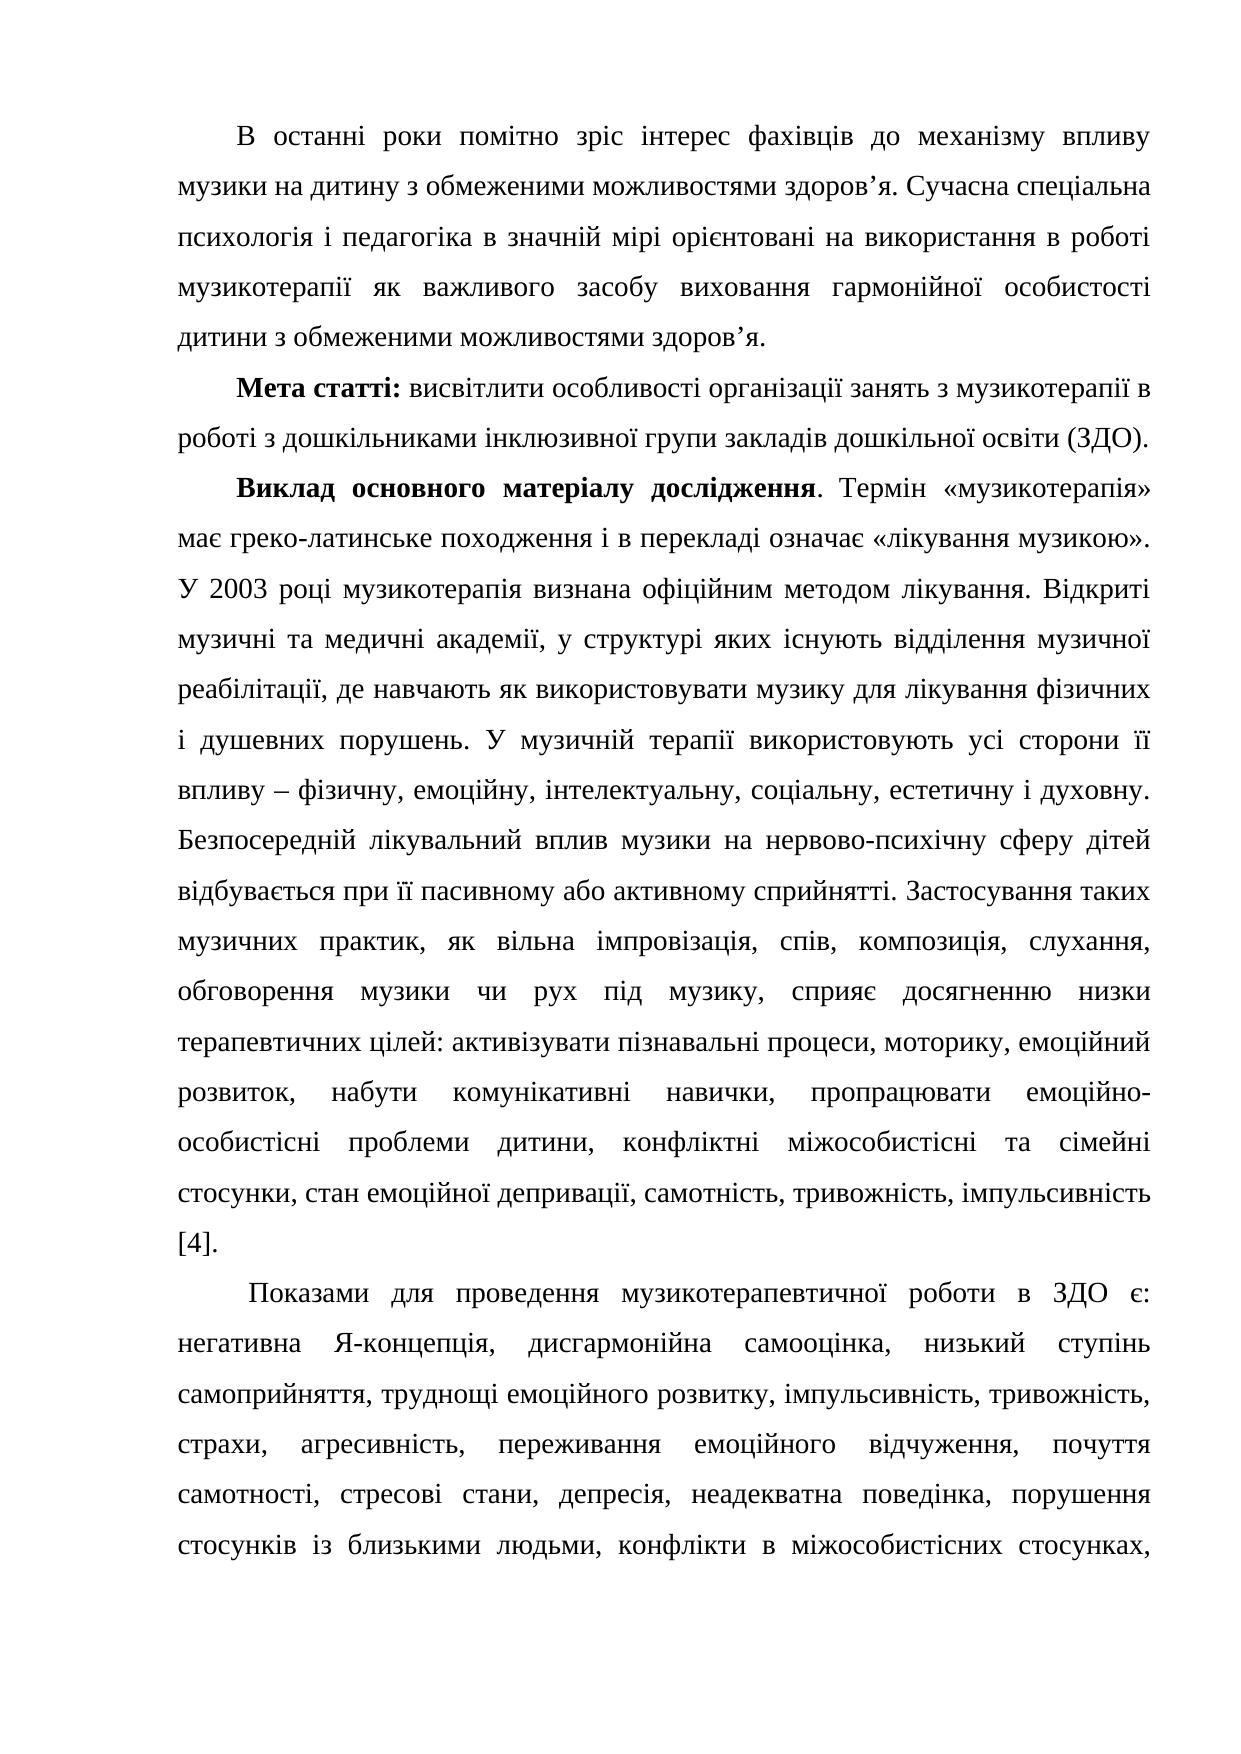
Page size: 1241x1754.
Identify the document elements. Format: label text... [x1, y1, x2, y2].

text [177, 1275, 1152, 1560]
text Виклад основного матеріалу дослідження. Термін «музикотерапія» має греко-латинське походження і в перекладі означає «лікування музикою». У 2003 році музикотерапія визнана офіційним методом лікування. Відкриті музичні та медичні академії, у структурі яких існують відділення музичної реабілітації, де навчають як використовувати музику для лікування фізичних і душевних порушень. У музичній терапії використовують усі сторони її впливу – фізичну, емоційну, інтелектуальну, соціальну, естетичну і духовну. Безпосередній лікувальний вплив музики на нервово-психічну сферу дітей відбувається при її пасивному або активному сприйнятті. Застосування таких музичних практик, як вільна імпровізація, спів, композиція, слухання, обговорення музики чи рух під музику, сприяє досягненню низки терапевтичних цілей: активізувати пізнавальні процеси, моторику, емоційний розвиток, набути комунікативні навички, пропрацювати емоційно-особистісні проблеми дитини, конфліктні міжособистісні та сімейні стосунки, стан емоційної депривації, самотність, тривожність, імпульсивність [4]. [177, 470, 1152, 1258]
text Мета статті: висвітлити особливості організації занять з музикотерапії в роботі з дошкільниками інклюзивної групи закладів дошкільної освіти (ЗДО). [177, 370, 1152, 453]
text В останні роки помітно зріс інтерес фахівців до механізму впливу музики на дитину з обмеженими можливостями здоров’я. Сучасна спеціальна психологія і педагогіка в значній мірі орієнтовані на використання в роботі музикотерапії як важливого засобу виховання гармонійної особистості дитини з обмеженими можливостями здоров’я. [177, 118, 1152, 353]
